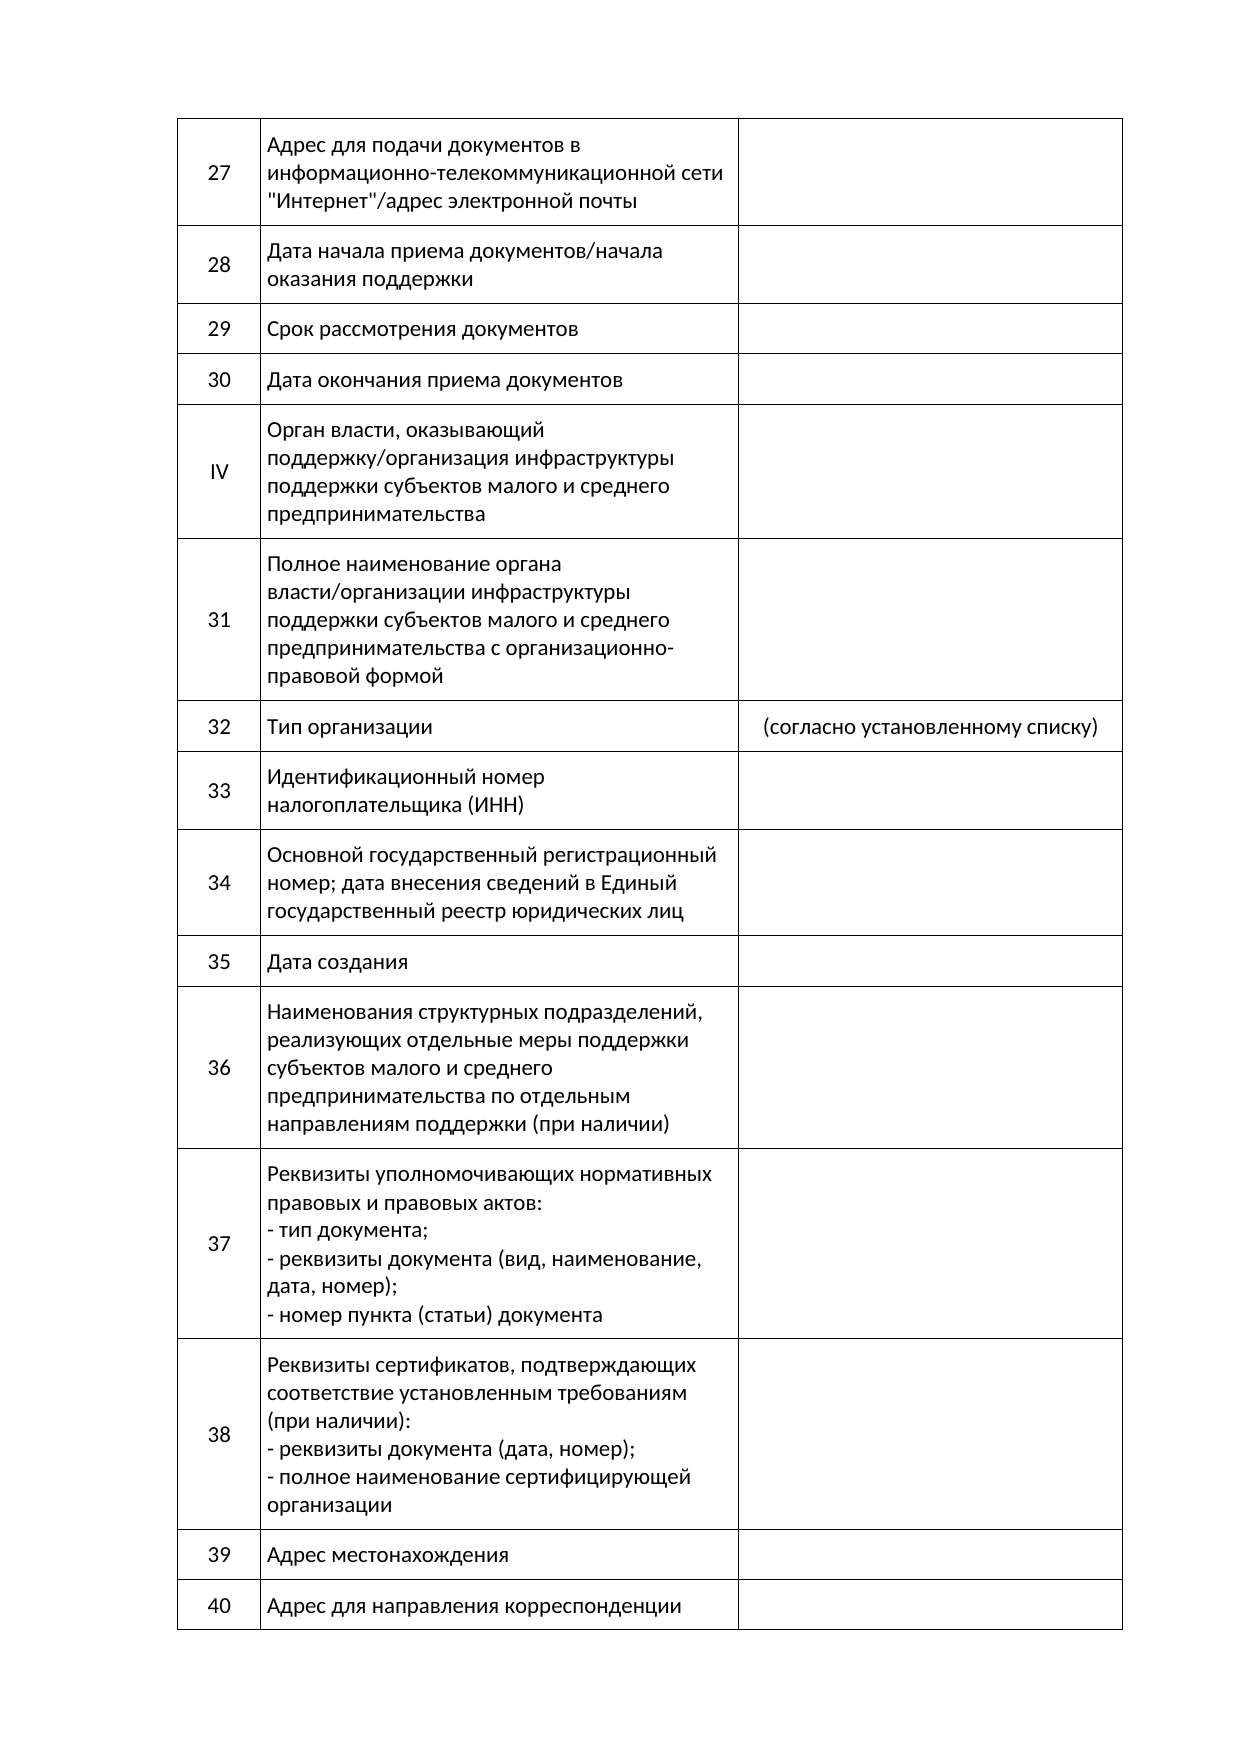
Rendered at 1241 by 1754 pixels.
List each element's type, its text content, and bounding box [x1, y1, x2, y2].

table_cell 36 [178, 987, 260, 1148]
table_cell 32 [178, 701, 260, 751]
table_cell 40 [178, 1580, 260, 1629]
table_cell Основной государственный регистрационный номер; дата внесения сведений в Единый государственный реестр юридических лиц [261, 830, 738, 935]
table_cell Идентификационный номер налогоплательщика (ИНН) [261, 752, 738, 829]
table_cell 34 [178, 830, 260, 935]
table_cell [739, 354, 1122, 403]
table_cell [739, 752, 1122, 829]
table_cell 31 [178, 539, 260, 700]
table_cell Адрес для направления корреспонденции [261, 1580, 738, 1629]
table_cell 38 [178, 1339, 260, 1529]
table_cell [739, 119, 1122, 224]
table_cell 39 [178, 1530, 260, 1579]
table_cell Полное наименование органа власти/организации инфраструктуры поддержки субъектов малого и среднего предпринимательства с организационно-правовой формой [261, 539, 738, 700]
table_cell [739, 1149, 1122, 1338]
table_cell Реквизиты уполномочивающих нормативных правовых и правовых актов: - тип документа; - реквизиты документа (вид, наименование, дата, номер); - номер пункта (статьи) документа [261, 1149, 738, 1338]
table_cell 37 [178, 1149, 260, 1338]
table_cell Тип организации [261, 701, 738, 751]
table_cell 27 [178, 119, 260, 224]
table_cell [739, 830, 1122, 935]
table_cell 30 [178, 354, 260, 403]
table_cell Орган власти, оказывающий поддержку/организация инфраструктуры поддержки субъектов малого и среднего предпринимательства [261, 405, 738, 538]
table_cell Срок рассмотрения документов [261, 304, 738, 353]
table_cell Дата начала приема документов/начала оказания поддержки [261, 226, 738, 303]
table_cell [739, 987, 1122, 1148]
table_cell Реквизиты сертификатов, подтверждающих соответствие установленным требованиям (при наличии): - реквизиты документа (дата, номер); - полное наименование сертифицирующей организации [261, 1339, 738, 1529]
table_cell 33 [178, 752, 260, 829]
table_cell IV [178, 405, 260, 538]
table_cell Адрес для подачи документов в информационно-телекоммуникационной сети "Интернет"/адрес электронной почты [261, 119, 738, 224]
table_cell [739, 1580, 1122, 1629]
table_cell 29 [178, 304, 260, 353]
table_cell Дата окончания приема документов [261, 354, 738, 403]
table_cell 35 [178, 936, 260, 986]
table_cell [739, 405, 1122, 538]
table_cell [739, 936, 1122, 986]
table_cell [739, 226, 1122, 303]
table_cell Наименования структурных подразделений, реализующих отдельные меры поддержки субъектов малого и среднего предпринимательства по отдельным направлениям поддержки (при наличии) [261, 987, 738, 1148]
table_cell [739, 1530, 1122, 1579]
table_cell Дата создания [261, 936, 738, 986]
table_cell (согласно установленному списку) [739, 701, 1122, 751]
table_cell Адрес местонахождения [261, 1530, 738, 1579]
table_cell [739, 1339, 1122, 1529]
table_cell [739, 539, 1122, 700]
table_cell 28 [178, 226, 260, 303]
table_cell [739, 304, 1122, 353]
